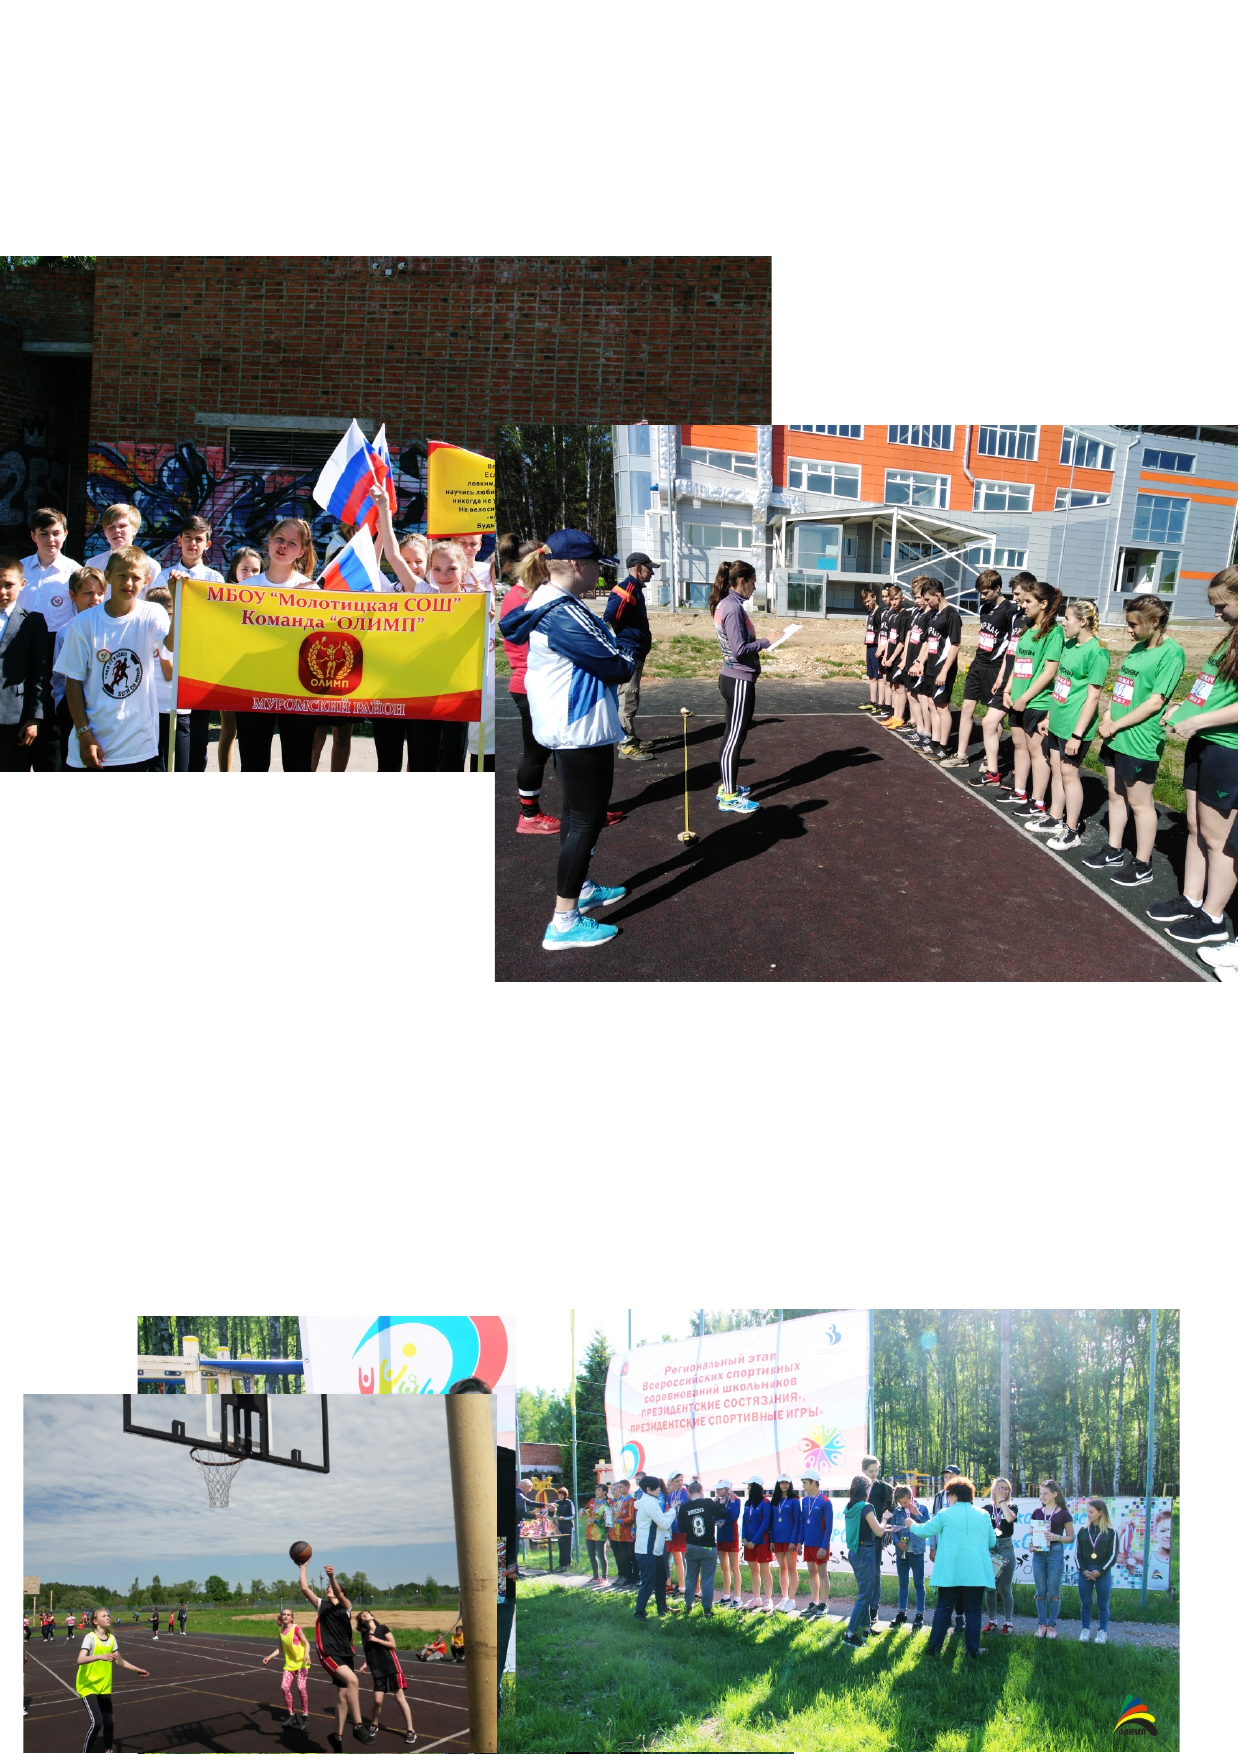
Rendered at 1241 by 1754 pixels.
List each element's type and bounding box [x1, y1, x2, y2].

picture [0, 256, 1238, 982]
picture [21, 1309, 1179, 1754]
